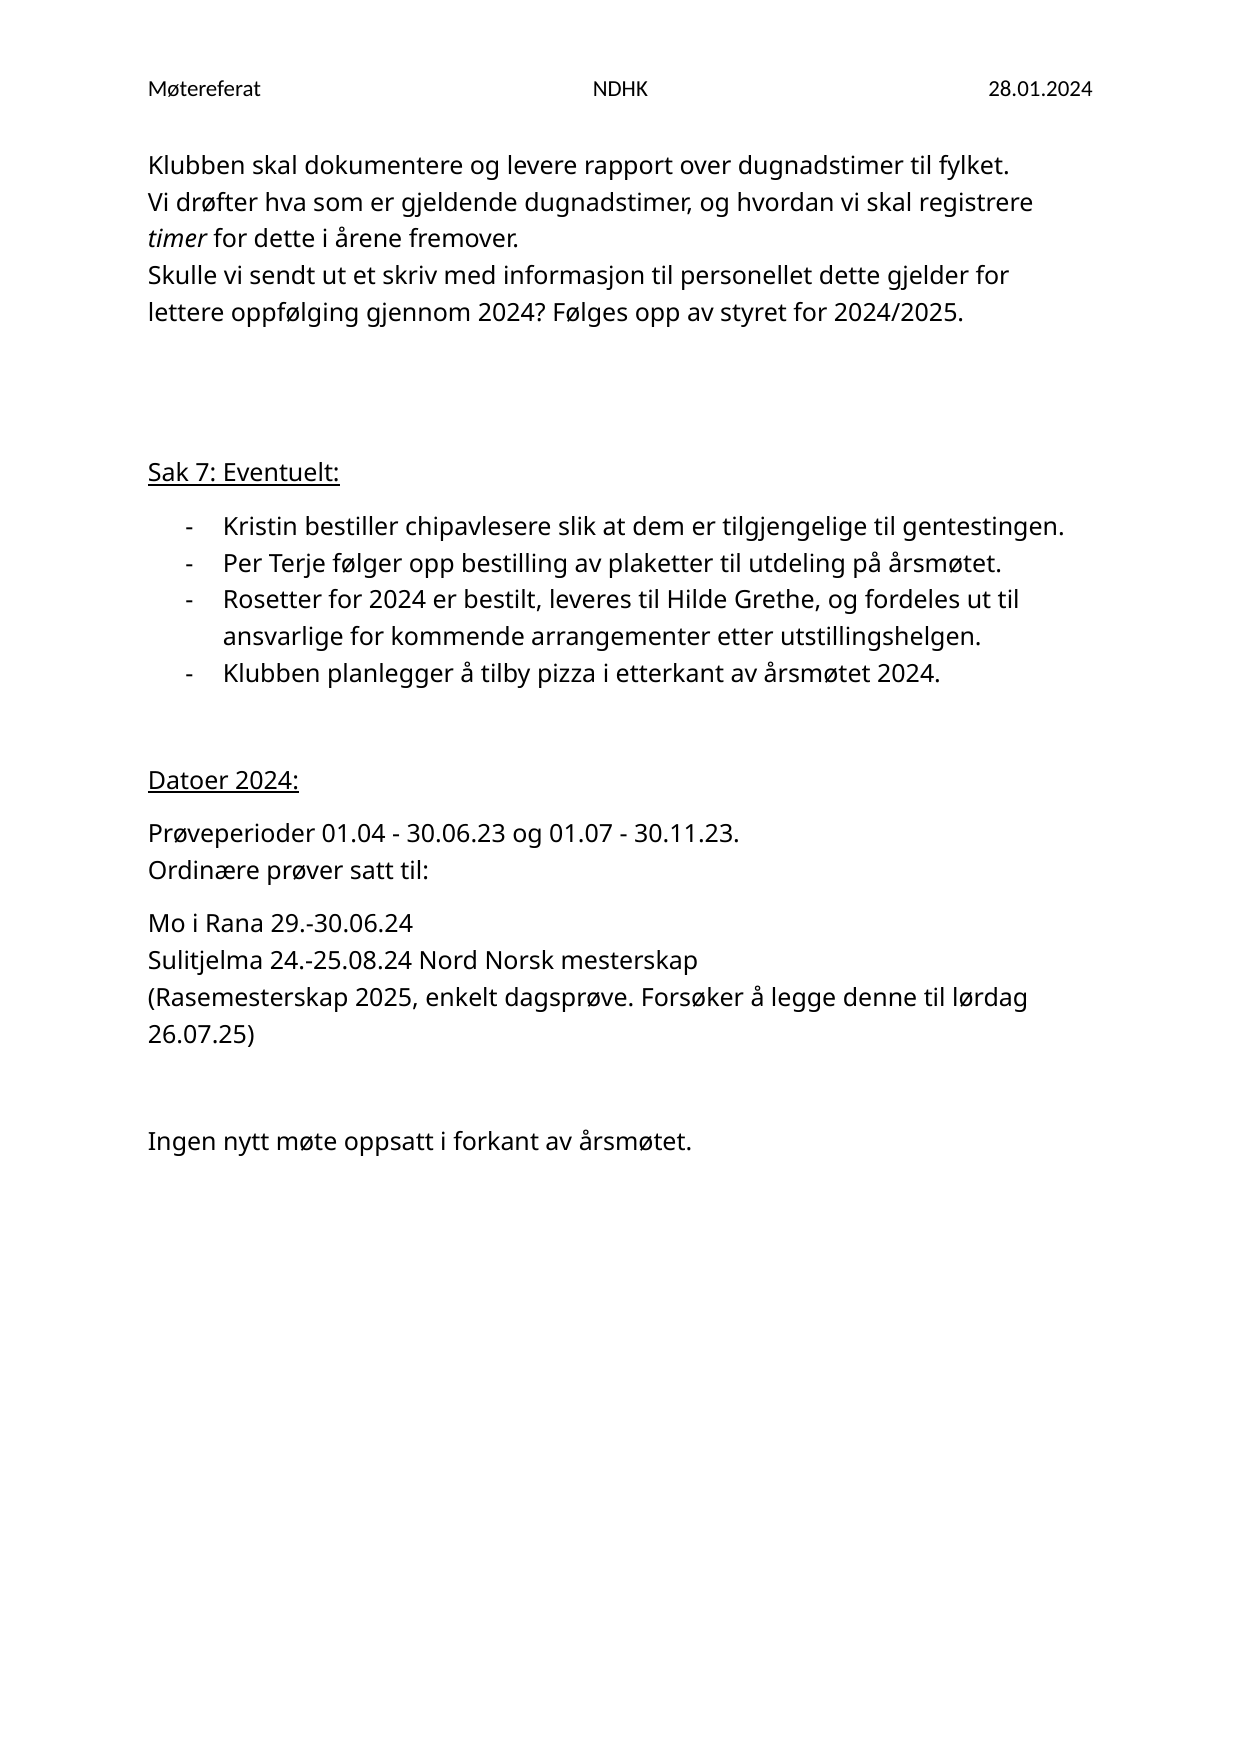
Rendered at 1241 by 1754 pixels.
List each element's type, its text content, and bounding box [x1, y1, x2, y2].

text Ingen nytt møte oppsatt i forkant av årsmøtet. [148, 1123, 1093, 1187]
list Rosetter for 2024 er bestilt, leveres til Hilde Grethe, og fordeles ut til ansvarlige for kommende arrangementer etter utstillingshelgen. [185, 582, 1093, 653]
list Kristin bestiller chipavlesere slik at dem er tilgjengelige til gentestingen. [185, 508, 1093, 542]
list Per Terje følger opp bestilling av plaketter til utdeling på årsmøtet. [185, 545, 1093, 579]
text Datoer 2024: [148, 762, 1093, 796]
text Klubben skal dokumentere og levere rapport over dugnadstimer til fylket. Vi drøfter hva som er gjeldende dugnadstimer, og hvordan vi skal registrere timer for dette i årene fremover. Skulle vi sendt ut et skriv med informasjon til personellet dette gjelder for lettere oppfølging gjennom 2024? Følges opp av styret for 2024/2025. [148, 148, 1093, 329]
text Prøveperioder 01.04 - 30.06.23 og 01.07 - 30.11.23. Ordinære prøver satt til: [148, 816, 1093, 887]
list Klubben planlegger å tilby pizza i etterkant av årsmøtet 2024. [185, 656, 1093, 689]
text Mo i Rana 29.-30.06.24 Sulitjelma 24.-25.08.24 Nord Norsk mesterskap (Rasemesterskap 2025, enkelt dagsprøve. Forsøker å legge denne til lørdag 26.07.25) [148, 906, 1093, 1050]
text Sak 7: Eventuelt: [148, 455, 1093, 489]
